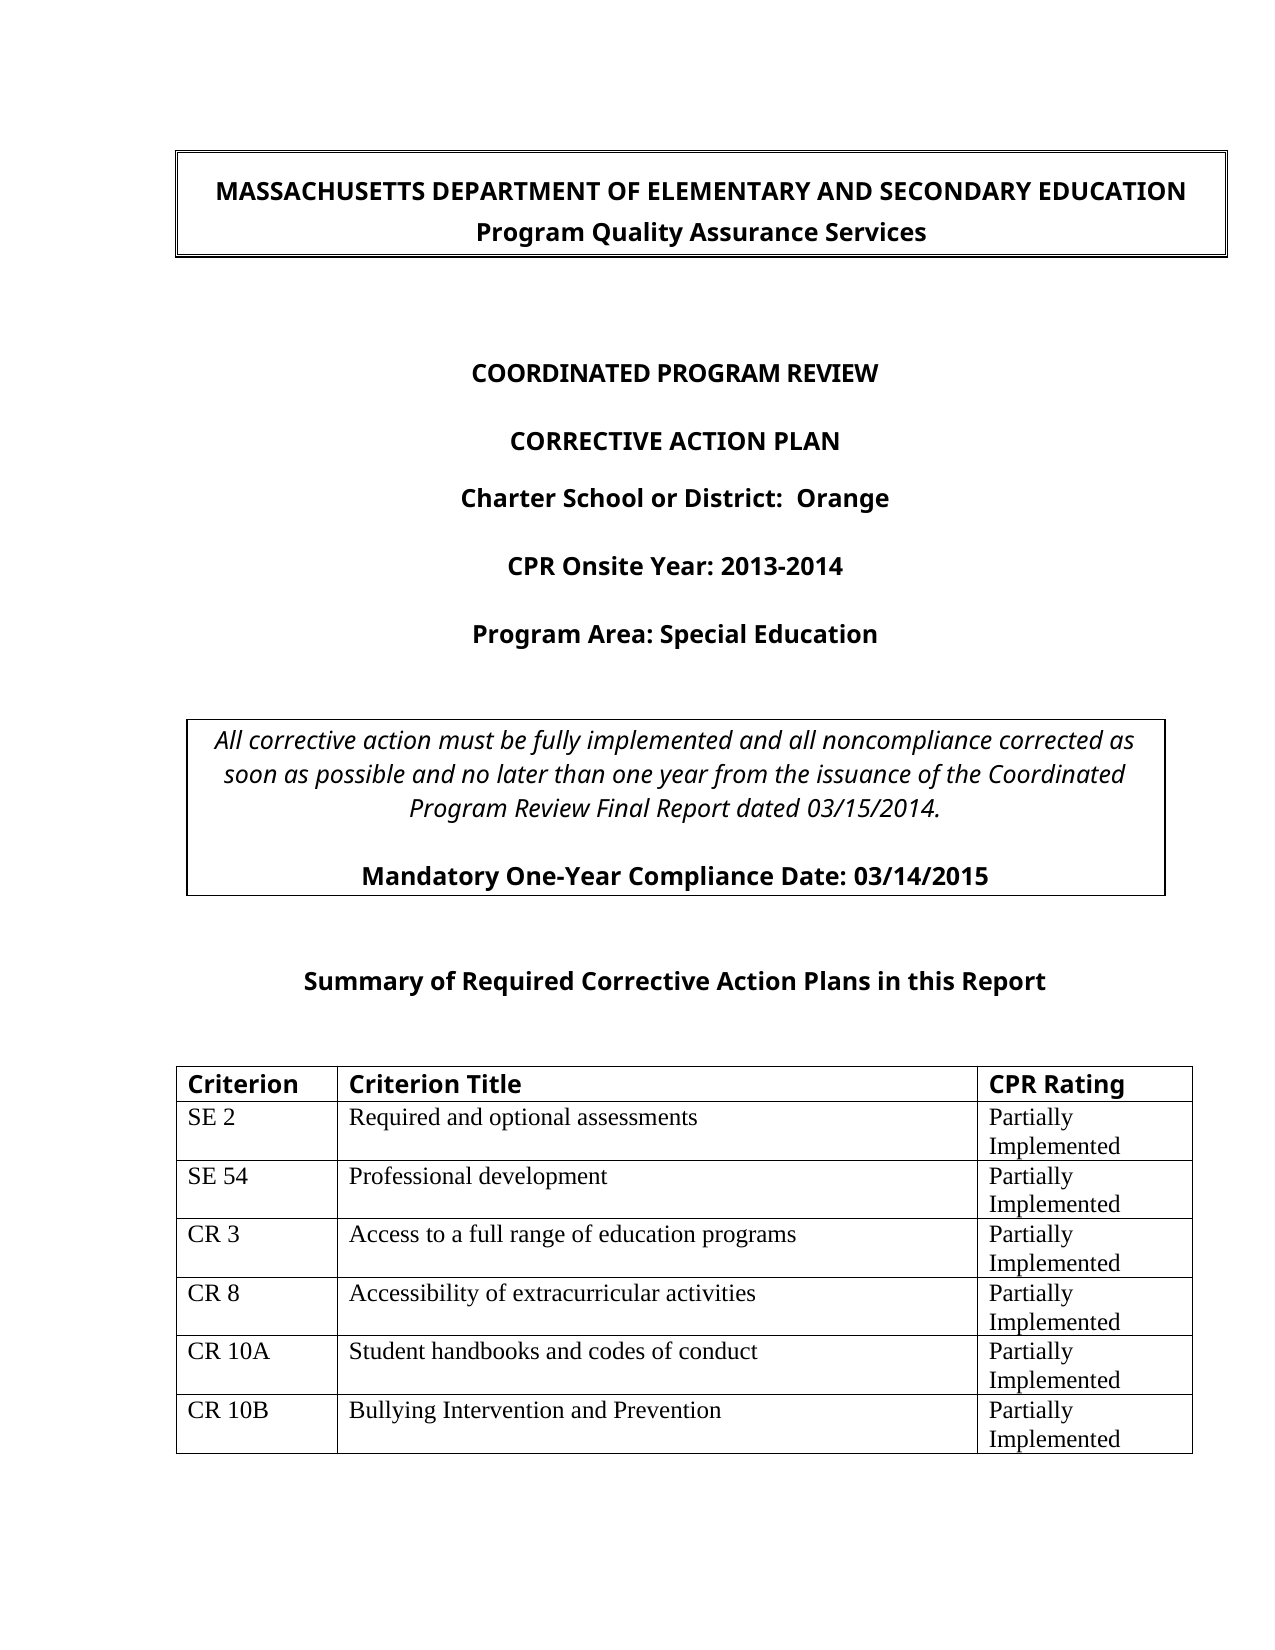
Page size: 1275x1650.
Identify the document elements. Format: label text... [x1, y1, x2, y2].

title Charter School or District: Orange [187, 481, 1162, 515]
title Program Area: Special Education [187, 617, 1162, 651]
table_header Criterion [177, 1067, 337, 1101]
table_cell Partially Implemented [978, 1219, 1192, 1277]
table_cell Accessibility of extracurricular activities [338, 1278, 977, 1335]
table_cell CR 10B [177, 1395, 337, 1452]
table_cell SE 54 [177, 1161, 337, 1218]
text Summary of Required Corrective Action Plans in this Report [187, 964, 1162, 998]
table_cell Professional development [338, 1161, 977, 1218]
subtitle COORDINATED PROGRAM REVIEW [187, 356, 1162, 390]
table_cell Required and optional assessments [338, 1102, 977, 1160]
table_cell SE 2 [177, 1102, 337, 1160]
text Mandatory One-Year Compliance Date: 03/14/2015 [188, 855, 1164, 895]
table_cell CR 3 [177, 1219, 337, 1277]
subtitle CORRECTIVE ACTION PLAN [187, 424, 1162, 458]
table_cell Access to a full range of education programs [338, 1219, 977, 1277]
table_header CPR Rating [978, 1067, 1192, 1101]
table_cell Partially Implemented [978, 1161, 1192, 1218]
table_cell Partially Implemented [978, 1336, 1192, 1394]
table_cell CR 8 [177, 1278, 337, 1335]
table_header MASSACHUSETTS DEPARTMENT OF ELEMENTARY AND SECONDARY EDUCATION Program Quality Assurance Services [178, 153, 1225, 254]
title CPR Onsite Year: 2013-2014 [187, 549, 1162, 583]
text All corrective action must be fully implemented and all noncompliance corrected as soon as possible and no later than one year from the issuance of the Coordinated Program Review Final Report dated 03/15/2014. [188, 720, 1164, 824]
table_cell Partially Implemented [978, 1278, 1192, 1335]
table_header Criterion Title [338, 1067, 977, 1101]
table_cell Partially Implemented [978, 1395, 1192, 1452]
table_cell CR 10A [177, 1336, 337, 1394]
table_cell Bullying Intervention and Prevention [338, 1395, 977, 1452]
table_cell Partially Implemented [978, 1102, 1192, 1160]
table_cell Student handbooks and codes of conduct [338, 1336, 977, 1394]
